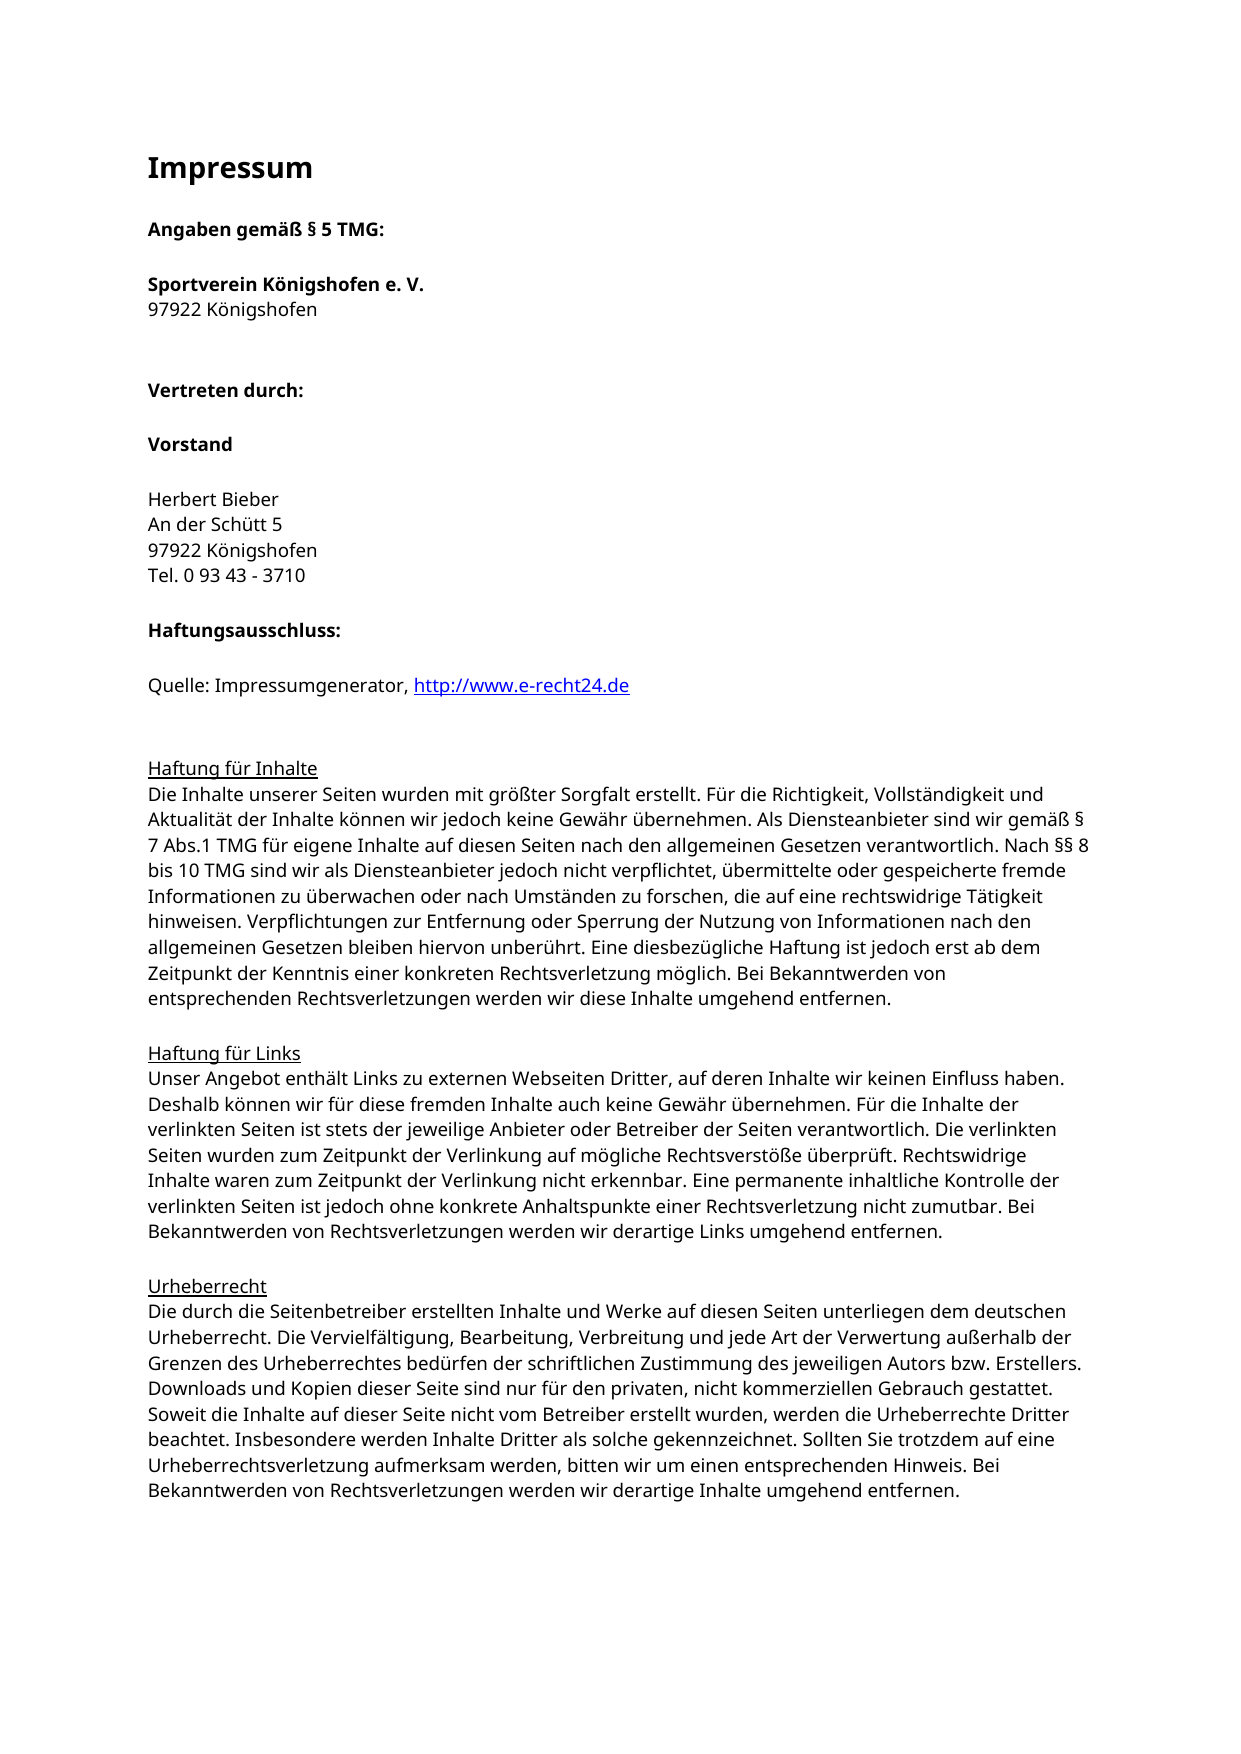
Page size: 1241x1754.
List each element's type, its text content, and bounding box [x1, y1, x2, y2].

text Angaben gemäß § 5 TMG: [148, 216, 1093, 242]
text Herbert Bieber An der Schütt 5 97922 Königshofen Tel. 0 93 43 - 3710 [148, 486, 1093, 588]
text Haftung für Inhalte Die Inhalte unserer Seiten wurden mit größter Sorgfalt erstellt. Für die Richtigkeit, Vollständigkeit und Aktualität der Inhalte können wir jedoch keine Gewähr übernehmen. Als Diensteanbieter sind wir gemäß § 7 Abs.1 TMG für eigene Inhalte auf diesen Seiten nach den allgemeinen Gesetzen verantwortlich. Nach §§ 8 bis 10 TMG sind wir als Diensteanbieter jedoch nicht verpflichtet, übermittelte oder gespeicherte fremde Informationen zu überwachen oder nach Umständen zu forschen, die auf eine rechtswidrige Tätigkeit hinweisen. Verpflichtungen zur Entfernung oder Sperrung der Nutzung von Informationen nach den allgemeinen Gesetzen bleiben hiervon unberührt. Eine diesbezügliche Haftung ist jedoch erst ab dem Zeitpunkt der Kenntnis einer konkreten Rechtsverletzung möglich. Bei Bekanntwerden von entsprechenden Rechtsverletzungen werden wir diese Inhalte umgehend entfernen. [148, 756, 1093, 1011]
text Haftung für Links Unser Angebot enthält Links zu externen Webseiten Dritter, auf deren Inhalte wir keinen Einfluss haben. Deshalb können wir für diese fremden Inhalte auch keine Gewähr übernehmen. Für die Inhalte der verlinkten Seiten ist stets der jeweilige Anbieter oder Betreiber der Seiten verantwortlich. Die verlinkten Seiten wurden zum Zeitpunkt der Verlinkung auf mögliche Rechtsverstöße überprüft. Rechtswidrige Inhalte waren zum Zeitpunkt der Verlinkung nicht erkennbar. Eine permanente inhaltliche Kontrolle der verlinkten Seiten ist jedoch ohne konkrete Anhaltspunkte einer Rechtsverletzung nicht zumutbar. Bei Bekanntwerden von Rechtsverletzungen werden wir derartige Links umgehend entfernen. [148, 1040, 1093, 1244]
text Urheberrecht Die durch die Seitenbetreiber erstellten Inhalte und Werke auf diesen Seiten unterliegen dem deutschen Urheberrecht. Die Vervielfältigung, Bearbeitung, Verbreitung und jede Art der Verwertung außerhalb der Grenzen des Urheberrechtes bedürfen der schriftlichen Zustimmung des jeweiligen Autors bzw. Erstellers. Downloads und Kopien dieser Seite sind nur für den privaten, nicht kommerziellen Gebrauch gestattet. Soweit die Inhalte auf dieser Seite nicht vom Betreiber erstellt wurden, werden die Urheberrechte Dritter beachtet. Insbesondere werden Inhalte Dritter als solche gekennzeichnet. Sollten Sie trotzdem auf eine Urheberrechtsverletzung aufmerksam werden, bitten wir um einen entsprechenden Hinweis. Bei Bekanntwerden von Rechtsverletzungen werden wir derartige Inhalte umgehend entfernen. [148, 1273, 1093, 1503]
text Impressum [148, 148, 1093, 187]
text Quelle: Impressumgenerator, http://www.e-recht24.de [148, 672, 1093, 726]
text Vertreten durch: [148, 351, 1093, 402]
text Haftungsausschluss: [148, 617, 1093, 643]
text Vorstand [148, 432, 1093, 457]
text Sportverein Königshofen e. V. 97922 Königshofen [148, 271, 1093, 322]
